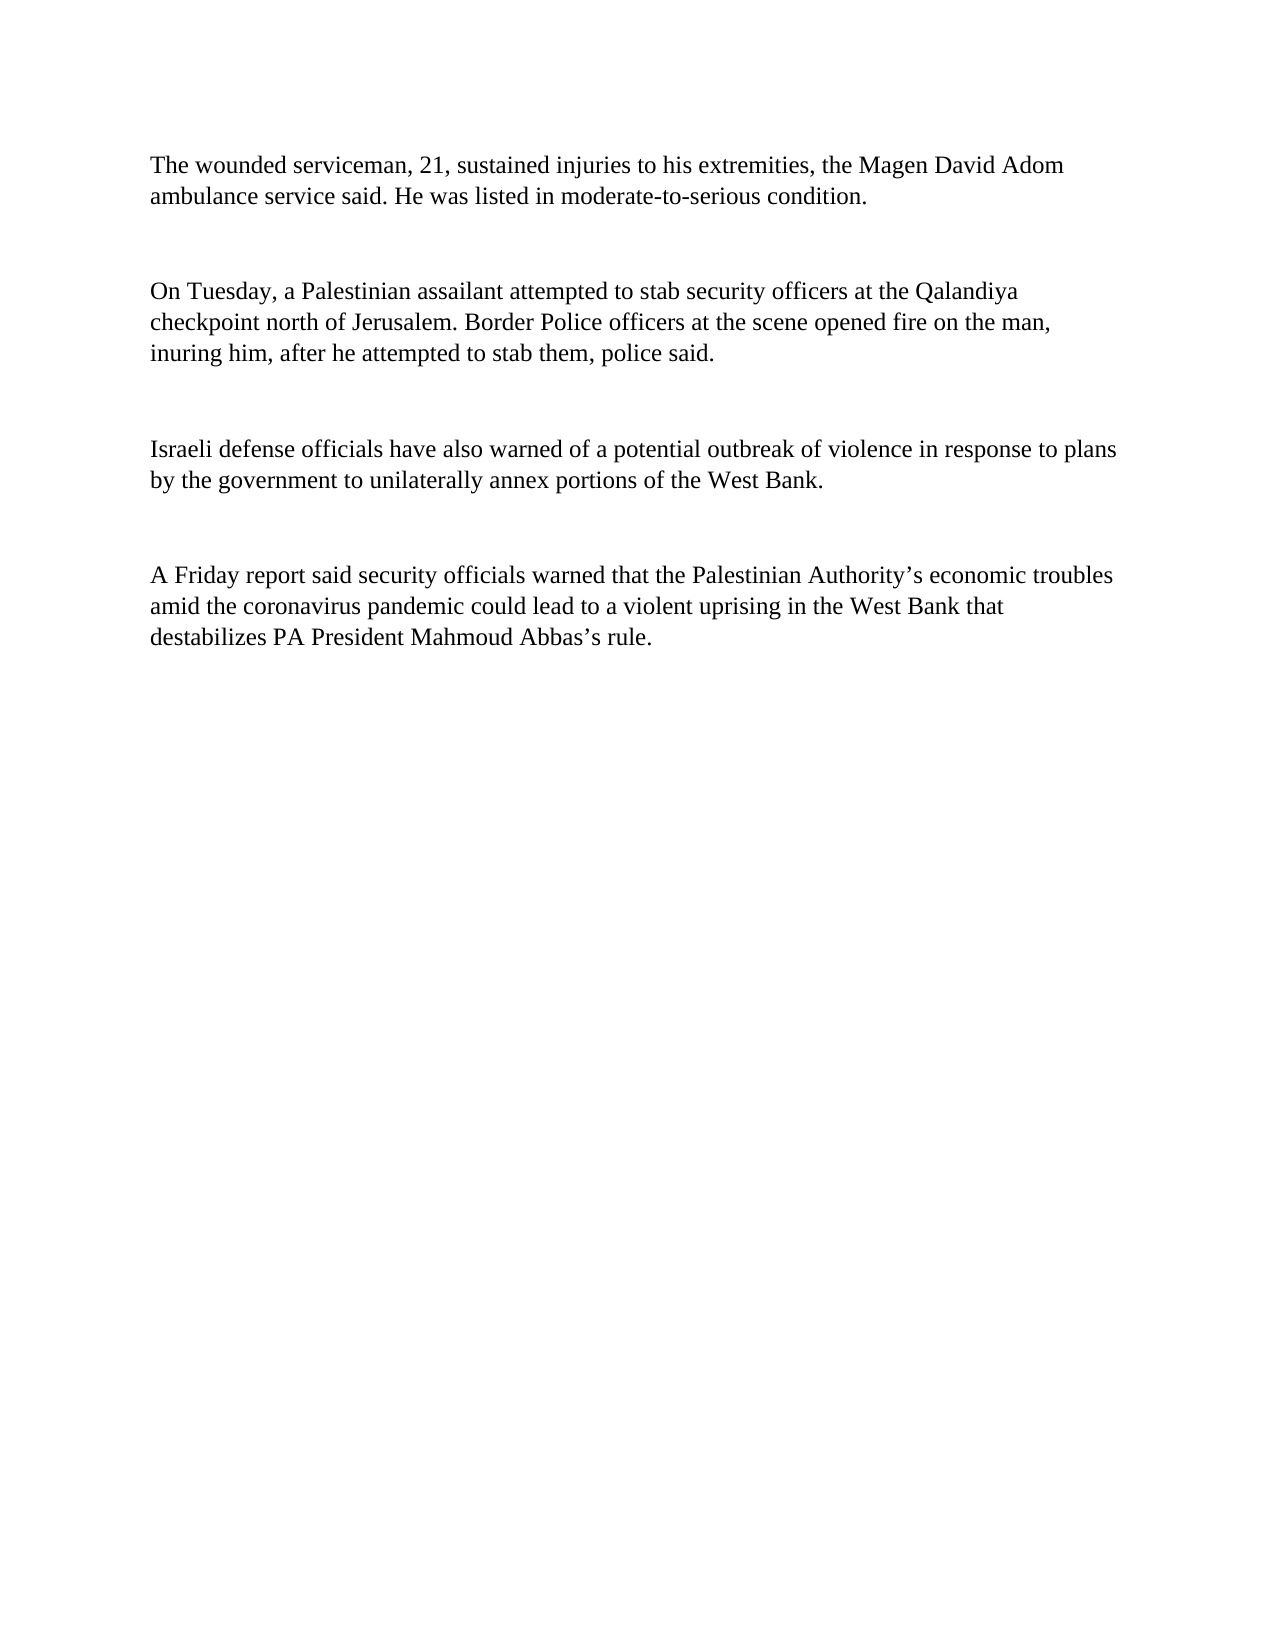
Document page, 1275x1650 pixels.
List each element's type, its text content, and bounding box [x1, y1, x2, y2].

text A Friday report said security officials warned that the Palestinian Authority’s economic troubles amid the coronavirus pandemic could lead to a violent uprising in the West Bank that destabilizes PA President Mahmoud Abbas’s rule. [150, 560, 1125, 651]
text The wounded serviceman, 21, sustained injuries to his extremities, the Magen David Adom ambulance service said. He was listed in moderate-to-serious condition. [150, 150, 1125, 210]
text Israeli defense officials have also warned of a potential outbreak of violence in response to plans by the government to unilaterally annex portions of the West Bank. [150, 434, 1125, 494]
text On Tuesday, a Palestinian assailant attempted to stab security officers at the Qalandiya checkpoint north of Jerusalem. Border Police officers at the scene opened fire on the man, inuring him, after he attempted to stab them, police said. [150, 276, 1125, 367]
